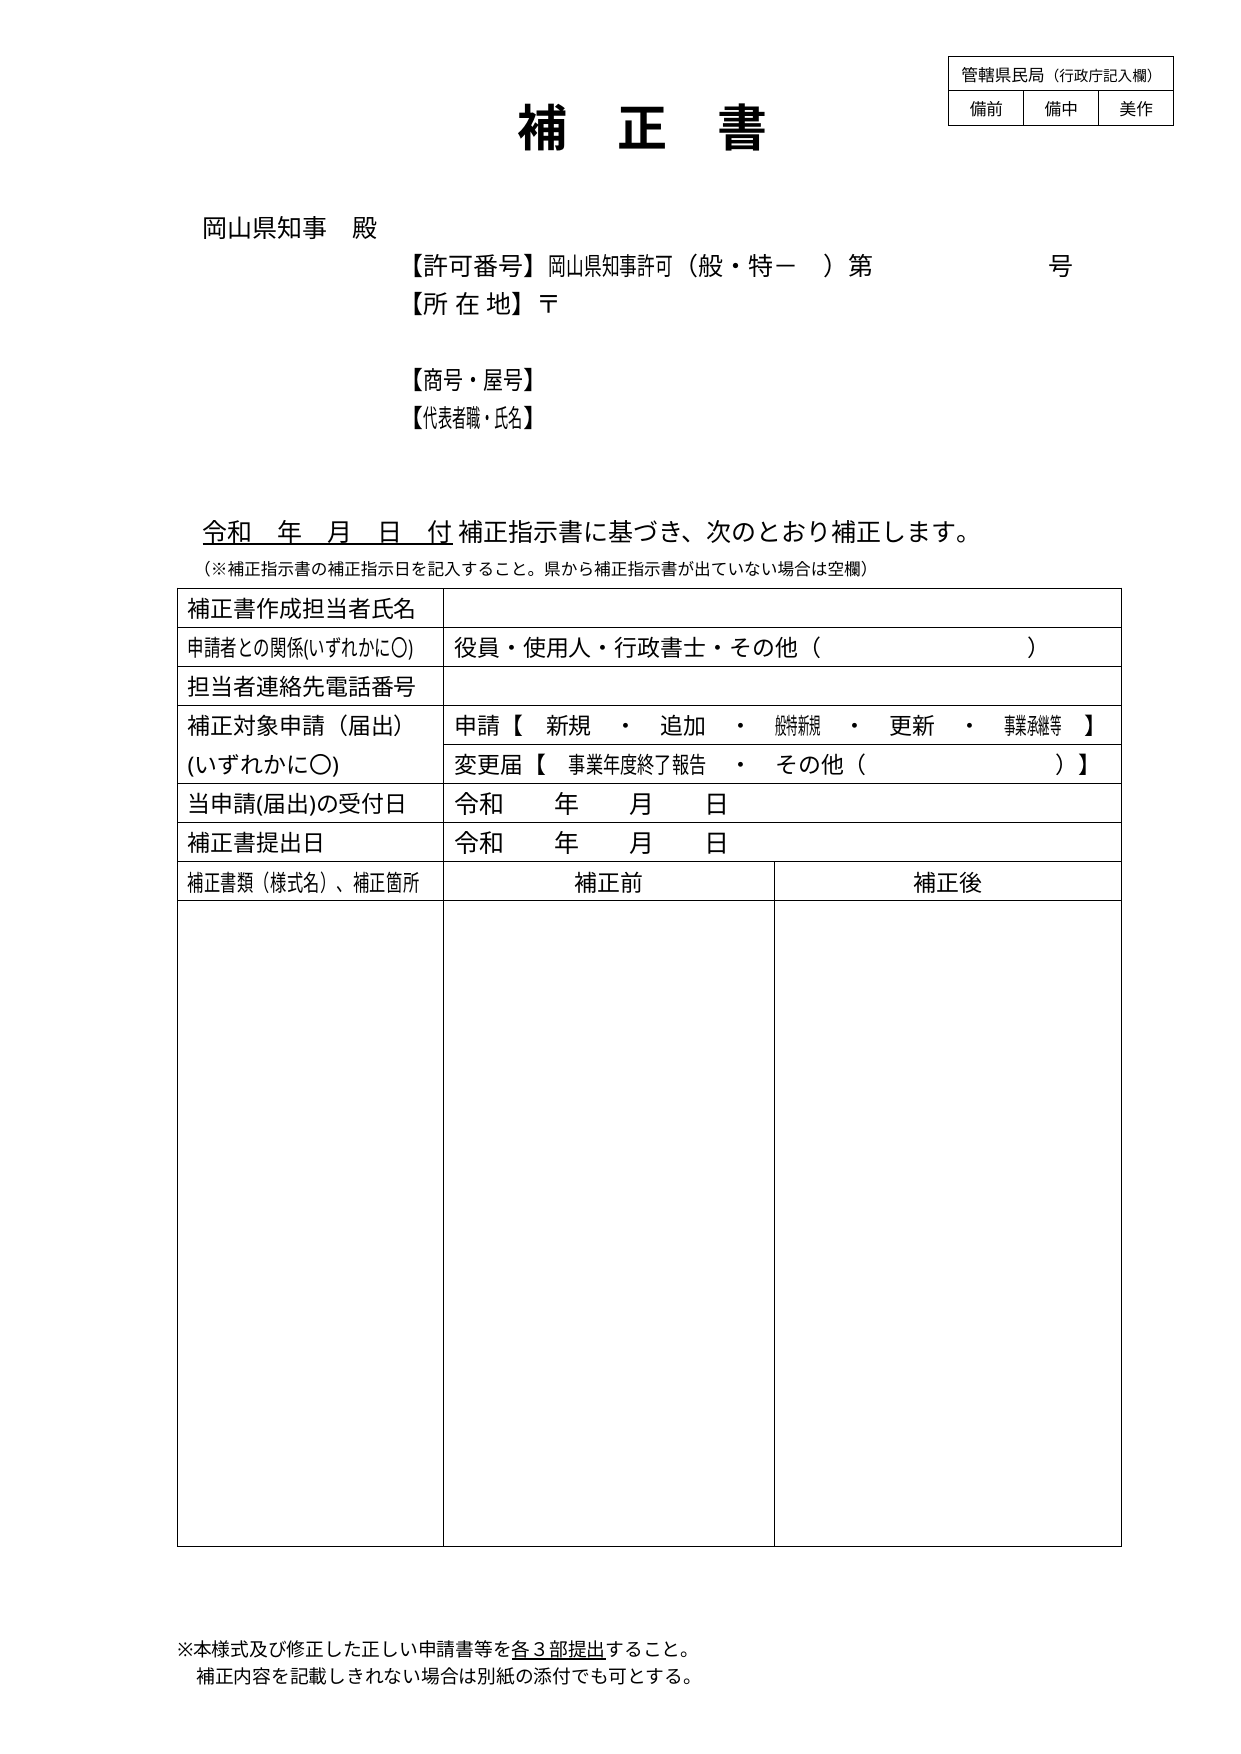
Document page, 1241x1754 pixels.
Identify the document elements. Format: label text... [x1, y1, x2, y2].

table_cell 補正後 [775, 862, 1121, 900]
table_cell 美作 [1099, 91, 1173, 125]
text 岡山県知事 殿 [177, 207, 1107, 245]
text 令和 年 月 日 付 補正指示書に基づき、次のとおり補正します。 [177, 511, 1107, 549]
table_cell 申請者との関係(いずれかに〇) [178, 628, 443, 666]
table_cell 備中 [1024, 91, 1098, 125]
table_cell 変更届【 事業年度終了報告 ・ その他（ ）】 [444, 745, 1121, 783]
table_cell 令和 年 月 日 [444, 784, 1121, 822]
text （※補正指示書の補正指示日を記入すること。県から補正指示書が出ていない場合は空欄） [177, 549, 1107, 587]
table_cell 当申請(届出)の受付日 [178, 784, 443, 822]
table_cell 補正対象申請（届出） [178, 706, 443, 744]
table_cell [178, 901, 443, 1546]
text 【商号・屋号】 [177, 359, 1107, 397]
table_cell [444, 901, 774, 1546]
table_cell (いずれかに〇) [178, 744, 443, 783]
table_cell 担当者連絡先電話番号 [178, 667, 443, 705]
table_cell 補正書類（様式名）、補正箇所 [178, 862, 443, 900]
text 【代表者職・氏名】 [177, 397, 1107, 435]
text 【所在地】〒 [177, 283, 1107, 321]
table_cell 令和 年 月 日 [444, 823, 1121, 861]
table_header 補正書作成担当者氏名 [178, 589, 443, 627]
table_cell 申請【 新規 ・ 追加 ・ 般特新規 ・ 更新 ・ 事業承継等 】 [444, 706, 1121, 744]
table_cell 役員・使用人・行政書士・その他（ ） [444, 628, 1121, 666]
table_header [444, 589, 1121, 627]
table_cell [444, 667, 1121, 705]
table_cell 備前 [949, 91, 1023, 125]
table_cell 補正書提出日 [178, 823, 443, 861]
table_cell [775, 901, 1121, 1546]
table_cell 補正前 [444, 862, 774, 900]
table_header 管轄県民局（行政庁記入欄） [949, 57, 1173, 90]
text 【許可番号】岡山県知事許可（般・特－ ）第 号 [177, 245, 1107, 283]
